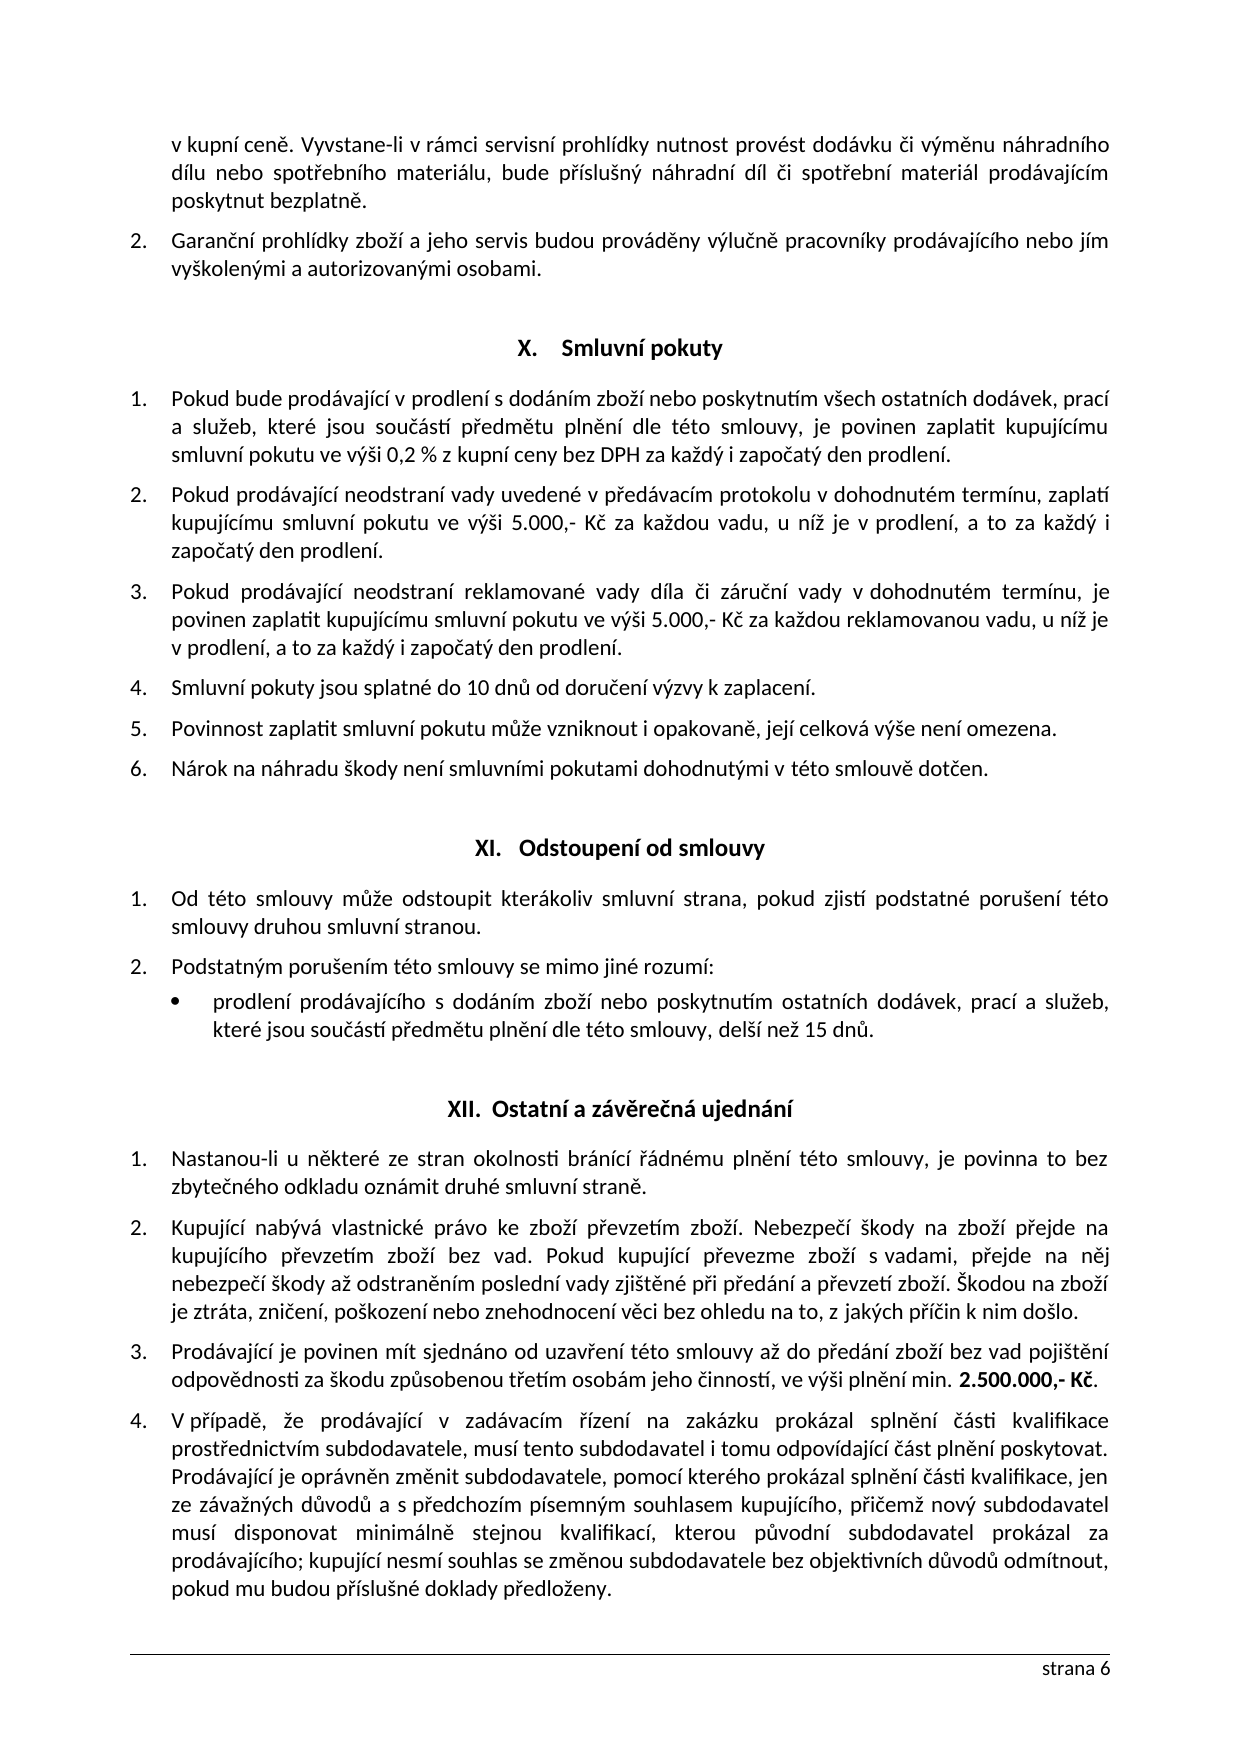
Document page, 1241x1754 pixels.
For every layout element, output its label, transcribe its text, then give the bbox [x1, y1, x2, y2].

list Podstatným porušením této smlouvy se mimo jiné rozumí: [130, 952, 1110, 981]
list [130, 130, 1110, 214]
list Kupující nabývá vlastnické právo ke zboží převzetím zboží. Nebezpečí škody na zboží přejde na kupujícího převzetím zboží bez vad. Pokud kupující převezme zboží s vadami, přejde na něj nebezpečí škody až odstraněním poslední vady zjištěné při předání a převzetí zboží. Škodou na zboží je ztráta, zničení, poškození nebo znehodnocení věci bez ohledu na to, z jakých příčin k nim došlo. [130, 1213, 1110, 1325]
list Garanční prohlídky zboží a jeho servis budou prováděny výlučně pracovníky prodávajícího nebo jím vyškolenými a autorizovanými osobami. [130, 226, 1110, 282]
list Smluvní pokuty jsou splatné do 10 dnů od doručení výzvy k zaplacení. [130, 673, 1110, 702]
list Nastanou-li u některé ze stran okolnosti bránící řádnému plnění této smlouvy, je povinna to bez zbytečného odkladu oznámit druhé smluvní straně. [130, 1144, 1110, 1200]
list V případě, že prodávající v zadávacím řízení na zakázku prokázal splnění části kvalifikace prostřednictvím subdodavatele, musí tento subdodavatel i tomu odpovídající část plnění poskytovat. Prodávající je oprávněn změnit subdodavatele, pomocí kterého prokázal splnění části kvalifikace, jen ze závažných důvodů a s předchozím písemným souhlasem kupujícího, přičemž nový subdodavatel musí disponovat minimálně stejnou kvalifikací, kterou původní subdodavatel prokázal za prodávajícího; kupující nesmí souhlas se změnou subdodavatele bez objektivních důvodů odmítnout, pokud mu budou příslušné doklady předloženy. [130, 1406, 1110, 1602]
list Nárok na náhradu škody není smluvními pokutami dohodnutými v této smlouvě dotčen. [130, 754, 1110, 783]
list Pokud prodávající neodstraní reklamované vady díla či záruční vady v dohodnutém termínu, je povinen zaplatit kupujícímu smluvní pokutu ve výši 5.000,- Kč za každou reklamovanou vadu, u níž je v prodlení, a to za každý i započatý den prodlení. [130, 577, 1110, 661]
list Prodávající je povinen mít sjednáno od uzavření této smlouvy až do předání zboží bez vad pojištění odpovědnosti za škodu způsobenou třetím osobám jeho činností, ve výši plnění min. 2.500.000,- Kč. [130, 1337, 1110, 1393]
list Pokud prodávající neodstraní vady uvedené v předávacím protokolu v dohodnutém termínu, zaplatí kupujícímu smluvní pokutu ve výši 5.000,- Kč za každou vadu, u níž je v prodlení, a to za každý i započatý den prodlení. [130, 480, 1110, 564]
list Od této smlouvy může odstoupit kterákoliv smluvní strana, pokud zjistí podstatné porušení této smlouvy druhou smluvní stranou. [130, 884, 1110, 940]
list Odstoupení od smlouvy [130, 833, 1110, 863]
list Povinnost zaplatit smluvní pokutu může vzniknout i opakovaně, její celková výše není omezena. [130, 714, 1110, 742]
list Smluvní pokuty [130, 332, 1110, 363]
list prodlení prodávajícího s dodáním zboží nebo poskytnutím ostatních dodávek, prací a služeb, které jsou součástí předmětu plnění dle této smlouvy, delší než 15 dnů. [171, 987, 1110, 1043]
list Ostatní a závěrečná ujednání [130, 1093, 1110, 1123]
list Pokud bude prodávající v prodlení s dodáním zboží nebo poskytnutím všech ostatních dodávek, prací a služeb, které jsou součástí předmětu plnění dle této smlouvy, je povinen zaplatit kupujícímu smluvní pokutu ve výši 0,2 % z kupní ceny bez DPH za každý i započatý den prodlení. [130, 384, 1110, 468]
